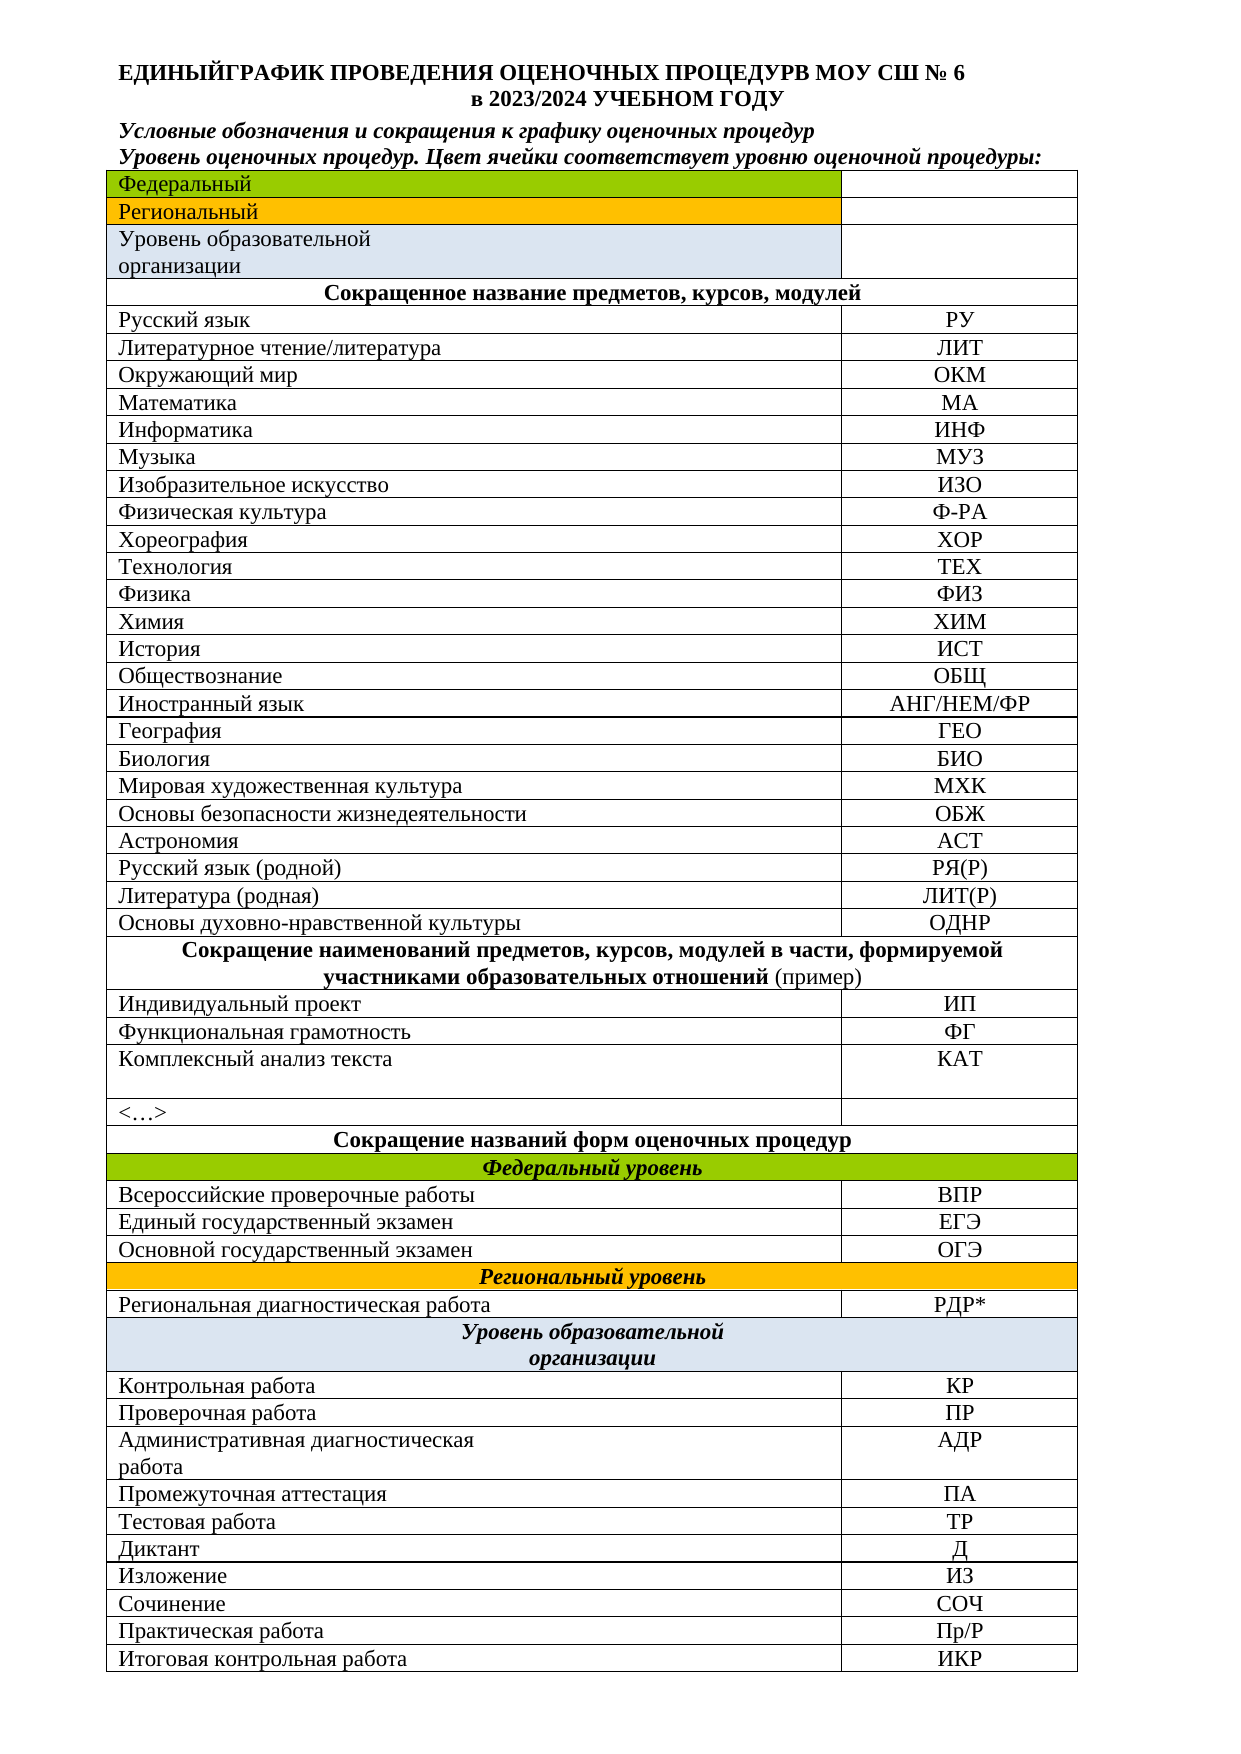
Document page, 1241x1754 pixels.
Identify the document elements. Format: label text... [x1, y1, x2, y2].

table_cell Основы безопасности жизнедеятельности [107, 800, 841, 826]
table_cell ЛИТ [842, 334, 1077, 360]
table_cell ИНФ [842, 416, 1077, 442]
table_cell Математика [107, 389, 841, 415]
table_cell Пр/Р [842, 1617, 1077, 1644]
table_cell Иностранный язык [107, 690, 841, 716]
table_cell Сокращение наименований предметов, курсов, модулей в части, формируемой участниками образовательных отношений (пример) [107, 937, 1077, 989]
table_header [842, 171, 1077, 197]
table_cell РДР* [842, 1291, 1077, 1317]
table_cell Сокращенное название предметов, курсов, модулей [107, 279, 1077, 305]
table_cell АСТ [842, 827, 1077, 853]
table_cell Астрономия [107, 827, 841, 853]
table_cell Сокращение названий форм оценочных процедур [107, 1126, 1077, 1153]
table_cell ГЕО [842, 718, 1077, 744]
table_cell Функциональная грамотность [107, 1018, 841, 1044]
table_cell Уровень образовательной организации [107, 225, 841, 278]
table_cell ЕГЭ [842, 1209, 1077, 1235]
table_cell [842, 225, 1077, 278]
table_cell Музыка [107, 444, 841, 470]
table_cell ИКР [842, 1645, 1077, 1671]
table_cell ПР [842, 1399, 1077, 1426]
table_cell ВПР [842, 1181, 1077, 1207]
table_cell ОБЖ [842, 800, 1077, 826]
table_cell ИП [842, 990, 1077, 1017]
table_cell География [107, 718, 841, 744]
table_cell ИЗО [842, 471, 1077, 497]
table_cell Контрольная работа [107, 1372, 841, 1398]
table_cell Диктант [107, 1535, 841, 1561]
table_cell Федеральный уровень [107, 1154, 1077, 1180]
table_cell МУЗ [842, 444, 1077, 470]
table_cell <…> [107, 1099, 841, 1125]
table_cell Сочинение [107, 1590, 841, 1616]
table_cell Основы духовно-нравственной культуры [107, 909, 841, 936]
table_cell ПА [842, 1480, 1077, 1507]
table_header Федеральный [107, 171, 841, 197]
table_cell Уровень образовательной организации [107, 1318, 1077, 1371]
table_cell Технология [107, 553, 841, 579]
table_cell Проверочная работа [107, 1399, 841, 1426]
table_cell Окружающий мир [107, 361, 841, 388]
table_cell МА [842, 389, 1077, 415]
table_cell ОГЭ [842, 1236, 1077, 1262]
table_cell ИСТ [842, 635, 1077, 662]
table_cell КР [842, 1372, 1077, 1398]
table_cell Физика [107, 580, 841, 607]
table_cell АНГ/НЕМ/ФР [842, 690, 1077, 716]
table_cell Литературное чтение/литература [107, 334, 841, 360]
table_cell ФГ [842, 1018, 1077, 1044]
table_cell Русский язык [107, 306, 841, 333]
table_cell Русский язык (родной) [107, 854, 841, 881]
table_cell Д [842, 1535, 1077, 1561]
table_cell Физическая культура [107, 498, 841, 524]
table_cell Информатика [107, 416, 841, 442]
text в 2023/2024 УЧЕБНОМ ГОДУ [133, 85, 1122, 112]
text Уровень оценочных процедур. Цвет ячейки соответствует уровню оценочной процедуры: [118, 143, 1122, 169]
table_cell ИЗ [842, 1563, 1077, 1589]
table_cell Литература (родная) [107, 882, 841, 908]
table_cell Хореография [107, 526, 841, 552]
table_cell ОКМ [842, 361, 1077, 388]
table_cell Единый государственный экзамен [107, 1209, 841, 1235]
table_cell Основной государственный экзамен [107, 1236, 841, 1262]
text ЕДИНЫЙГРАФИК ПРОВЕДЕНИЯ ОЦЕНОЧНЫХ ПРОЦЕДУРВ МОУ СШ № 6 [118, 59, 1122, 85]
text Условные обозначения и сокращения к графику оценочных процедур [118, 117, 1122, 143]
table_cell Практическая работа [107, 1617, 841, 1644]
table_cell Региональный уровень [107, 1263, 1077, 1289]
table_cell Мировая художественная культура [107, 772, 841, 798]
table_cell ХИМ [842, 608, 1077, 634]
table_cell КАТ [842, 1045, 1077, 1098]
table_cell Тестовая работа [107, 1508, 841, 1534]
table_cell Всероссийские проверочные работы [107, 1181, 841, 1207]
table_cell Административная диагностическая работа [107, 1427, 841, 1479]
table_cell Изложение [107, 1563, 841, 1589]
table_cell ЛИТ(Р) [842, 882, 1077, 908]
table_cell ОДНР [842, 909, 1077, 936]
table_cell Региональная диагностическая работа [107, 1291, 841, 1317]
table_cell Итоговая контрольная работа [107, 1645, 841, 1671]
table_cell ТЕХ [842, 553, 1077, 579]
table_cell АДР [842, 1427, 1077, 1479]
table_cell ТР [842, 1508, 1077, 1534]
table_cell Обществознание [107, 663, 841, 689]
table_cell Промежуточная аттестация [107, 1480, 841, 1507]
table_cell [842, 198, 1077, 224]
table_cell Ф-РА [842, 498, 1077, 524]
table_cell Химия [107, 608, 841, 634]
table_cell РЯ(Р) [842, 854, 1077, 881]
table_cell [842, 1099, 1077, 1125]
table_cell МХК [842, 772, 1077, 798]
table_cell ХОР [842, 526, 1077, 552]
table_cell Региональный [107, 198, 841, 224]
table_cell Биология [107, 745, 841, 771]
table_cell Изобразительное искусство [107, 471, 841, 497]
table_cell РУ [842, 306, 1077, 333]
table_cell Индивидуальный проект [107, 990, 841, 1017]
table_cell СОЧ [842, 1590, 1077, 1616]
table_cell ФИЗ [842, 580, 1077, 607]
table_cell История [107, 635, 841, 662]
table_cell БИО [842, 745, 1077, 771]
table_cell ОБЩ [842, 663, 1077, 689]
table_cell Комплексный анализ текста [107, 1045, 841, 1098]
